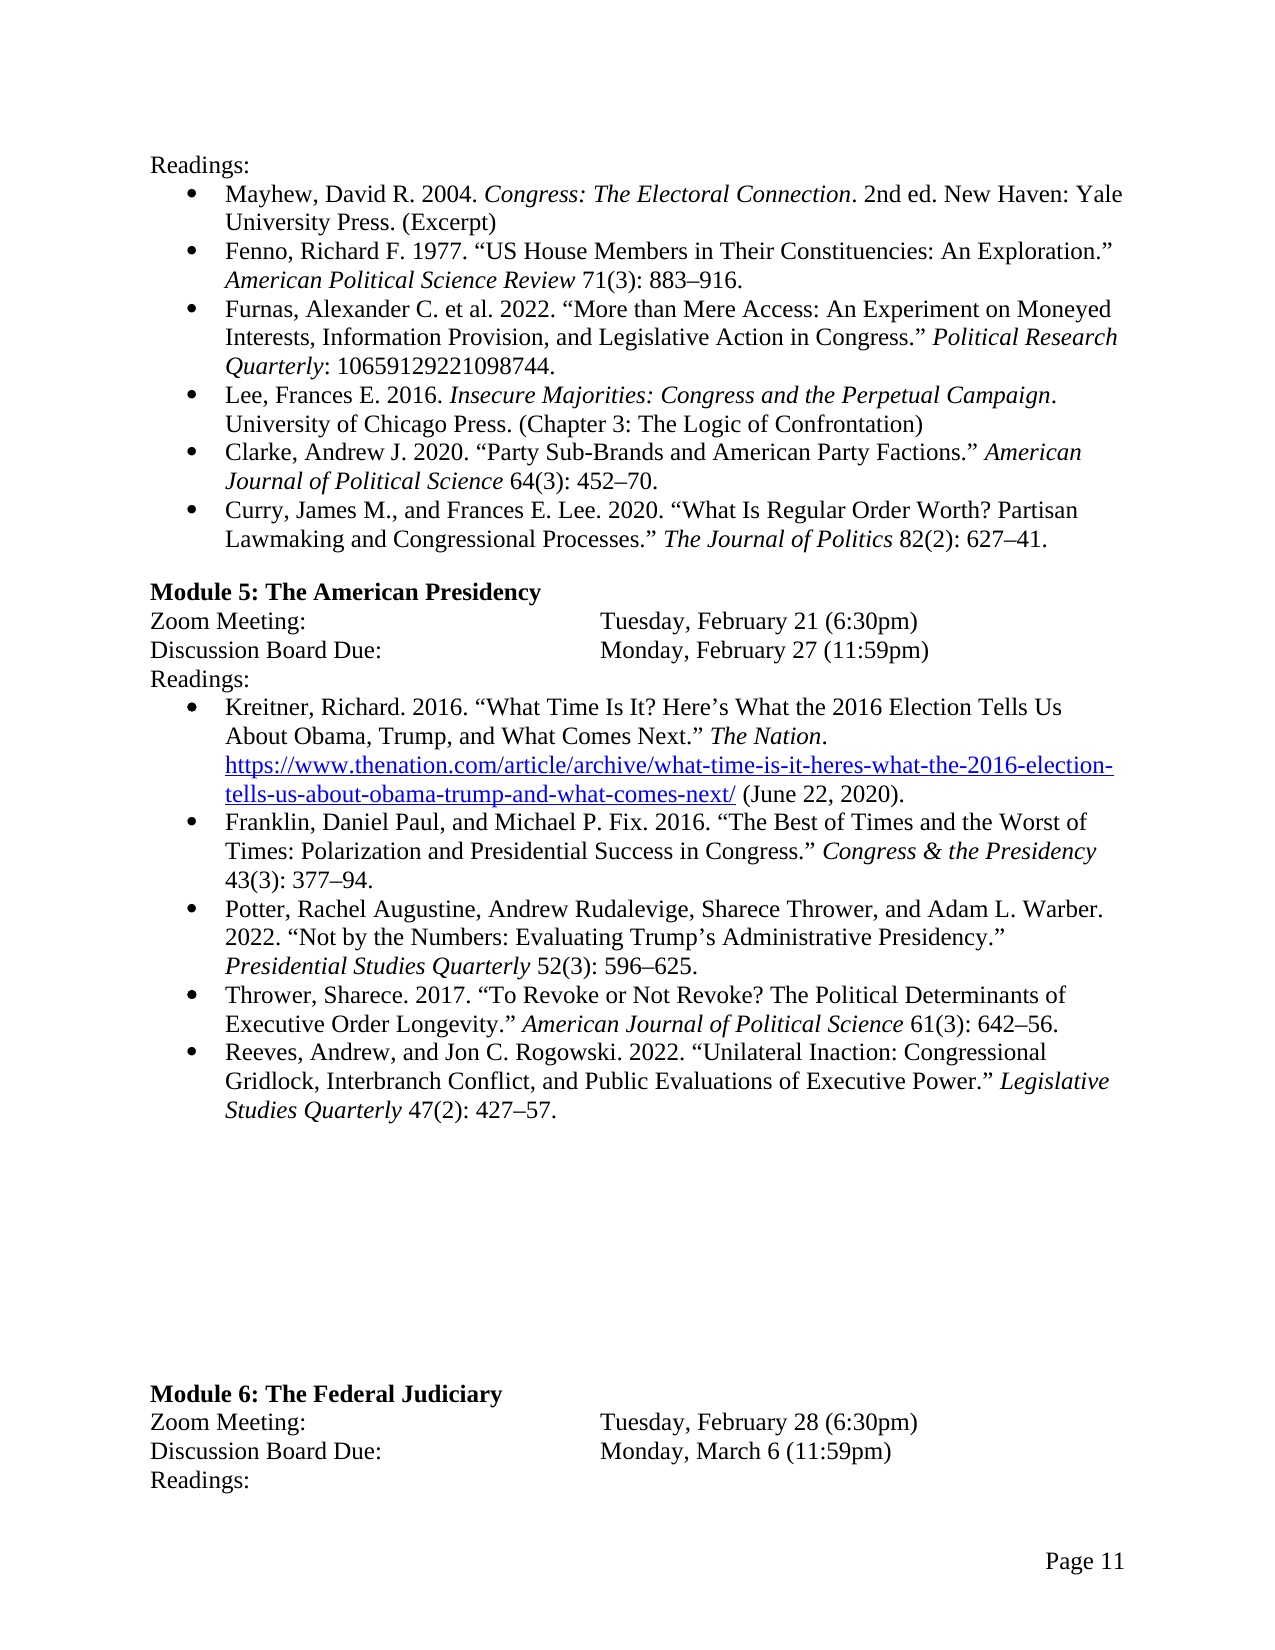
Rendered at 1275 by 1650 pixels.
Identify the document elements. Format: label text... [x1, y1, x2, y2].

list Potter, Rachel Augustine, Andrew Rudalevige, Sharece Thrower, and Adam L. Warber. 2022. “Not by the Numbers: Evaluating Trump’s Administrative Presidency.” Presidential Studies Quarterly 52(3): 596–625. [187, 894, 1125, 980]
list Kreitner, Richard. 2016. “What Time Is It? Here’s What the 2016 Election Tells Us About Obama, Trump, and What Comes Next.” The Nation. https://www.thenation.com/article/archive/what-time-is-it-heres-what-the-2016-election-tells-us-about-obama-trump-and-what-comes-next/ (June 22, 2020). [187, 692, 1125, 807]
list Lee, Frances E. 2016. Insecure Majorities: Congress and the Perpetual Campaign. University of Chicago Press. (Chapter 3: The Logic of Confrontation) [187, 380, 1125, 437]
list Clarke, Andrew J. 2020. “Party Sub-Brands and American Party Factions.” American Journal of Political Science 64(3): 452–70. [187, 437, 1125, 495]
list Fenno, Richard F. 1977. “US House Members in Their Constituencies: An Exploration.” American Political Science Review 71(3): 883–916. [187, 236, 1125, 294]
text Zoom Meeting: Tuesday, February 28 (6:30pm) [150, 1407, 1125, 1436]
list Mayhew, David R. 2004. Congress: The Electoral Connection. 2nd ed. New Haven: Yale University Press. (Excerpt) [187, 179, 1125, 236]
text Zoom Meeting: Tuesday, February 21 (6:30pm) [150, 606, 1125, 635]
text Module 6: The Federal Judiciary [150, 1379, 1125, 1407]
text Discussion Board Due: Monday, March 6 (11:59pm) [150, 1436, 1125, 1465]
text Readings: [150, 664, 1125, 692]
text Readings: [150, 150, 1125, 179]
text Readings: [150, 1465, 1125, 1494]
list Furnas, Alexander C. et al. 2022. “More than Mere Access: An Experiment on Moneyed Interests, Information Provision, and Legislative Action in Congress.” Political Research Quarterly: 10659129221098744. [187, 294, 1125, 380]
list Reeves, Andrew, and Jon C. Rogowski. 2022. “Unilateral Inaction: Congressional Gridlock, Interbranch Conflict, and Public Evaluations of Executive Power.” Legislative Studies Quarterly 47(2): 427–57. [187, 1037, 1125, 1124]
text Discussion Board Due: Monday, February 27 (11:59pm) [150, 635, 1125, 664]
list Thrower, Sharece. 2017. “To Revoke or Not Revoke? The Political Determinants of Executive Order Longevity.” American Journal of Political Science 61(3): 642–56. [187, 980, 1125, 1037]
text Module 5: The American Presidency [150, 577, 1125, 606]
list Curry, James M., and Frances E. Lee. 2020. “What Is Regular Order Worth? Partisan Lawmaking and Congressional Processes.” The Journal of Politics 82(2): 627–41. [187, 495, 1125, 552]
list Franklin, Daniel Paul, and Michael P. Fix. 2016. “The Best of Times and the Worst of Times: Polarization and Presidential Success in Congress.” Congress & the Presidency 43(3): 377–94. [187, 807, 1125, 894]
